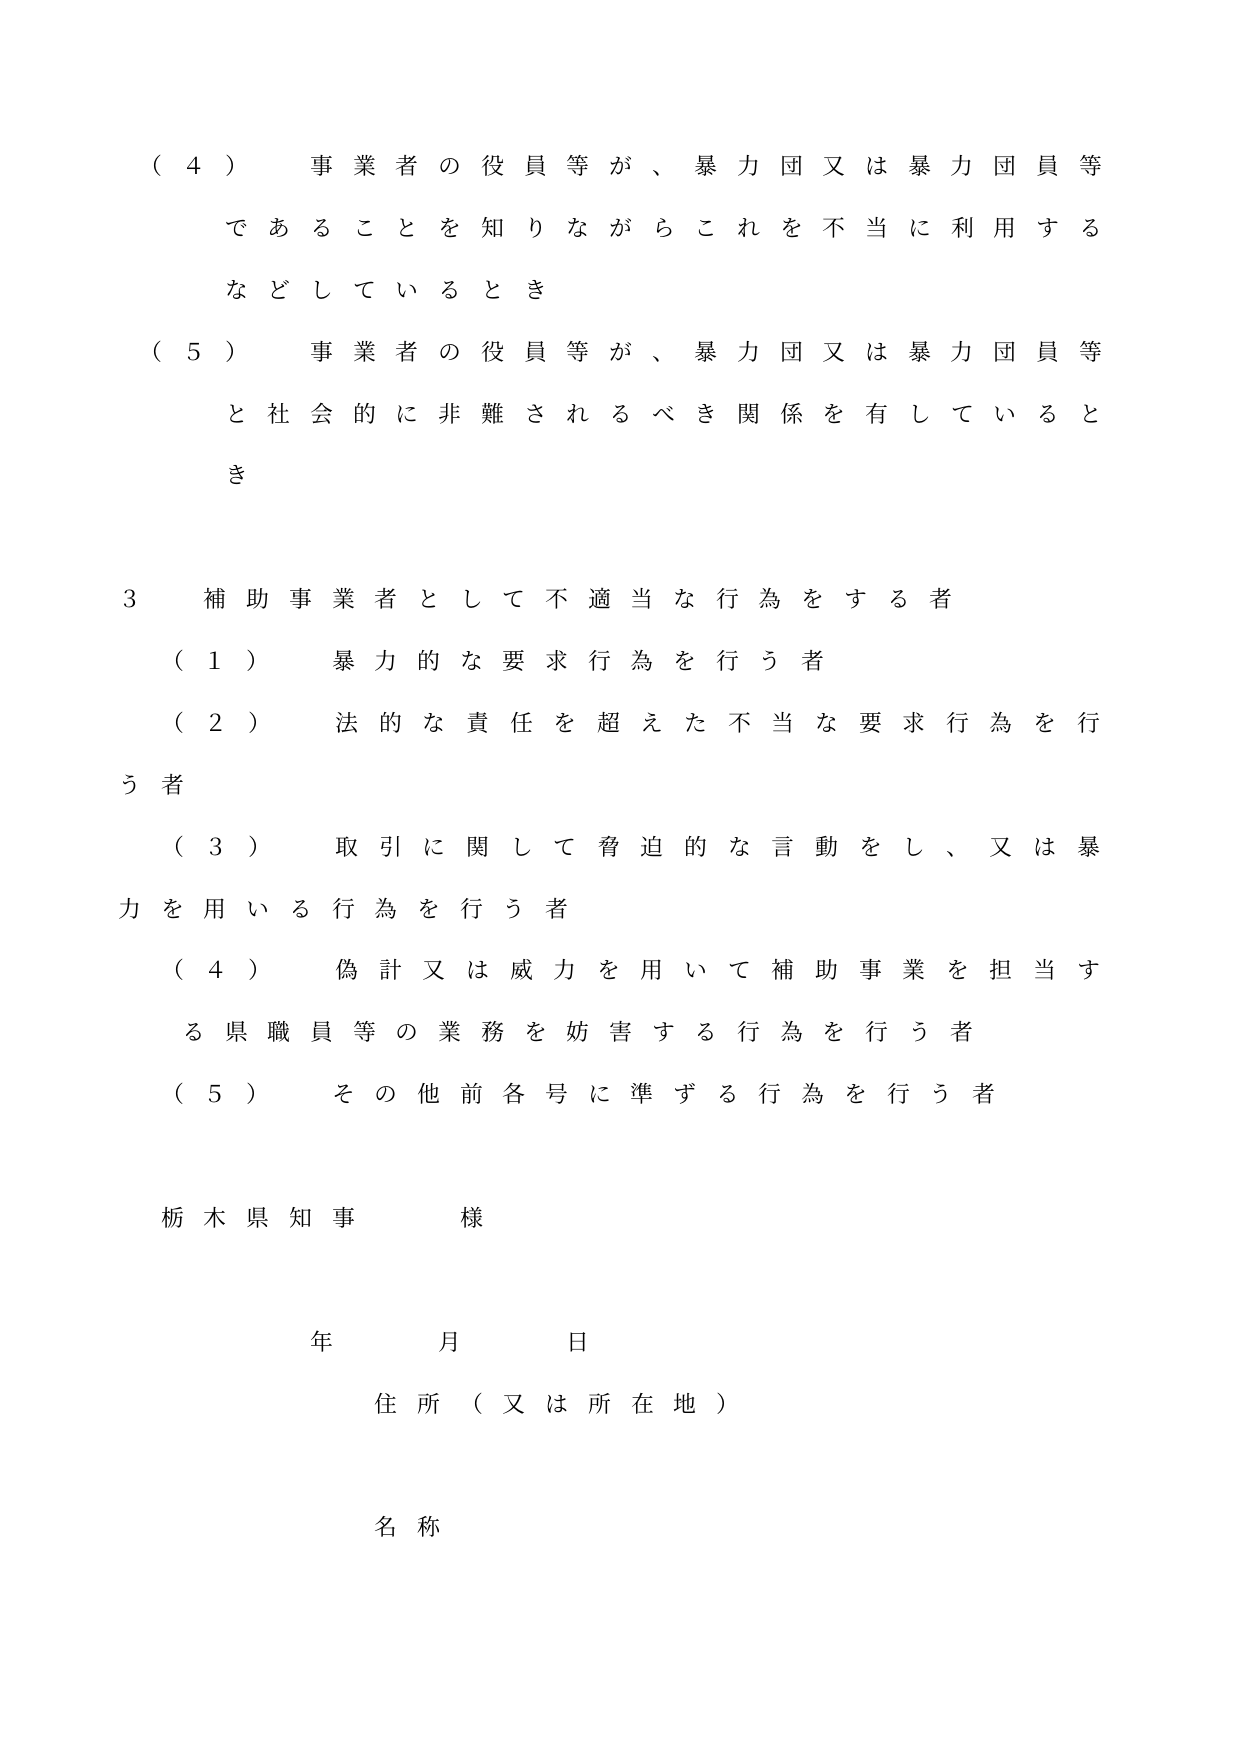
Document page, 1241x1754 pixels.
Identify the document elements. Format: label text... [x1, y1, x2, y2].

text （１） 暴力的な要求行為を行う者 [118, 629, 1122, 691]
text （５） その他前各号に準ずる行為を行う者 [118, 1062, 1122, 1124]
text （３） 取引に関して脅迫的な言動をし、又は暴力を用いる行為を行う者 [118, 814, 1122, 938]
text 住所（又は所在地） [118, 1371, 1122, 1433]
text 栃木県知事 様 [118, 1186, 1122, 1247]
text （４） 偽計又は威力を用いて補助事業を担当する県職員等の業務を妨害する行為を行う者 [140, 938, 1122, 1062]
text 年 月 日 [118, 1309, 1122, 1371]
text ３ 補助事業者として不適当な行為をする者 [118, 567, 1122, 629]
text （４） 事業者の役員等が、暴力団又は暴力団員等であることを知りながらこれを不当に利用するなどしているとき [139, 134, 1122, 319]
text （２） 法的な責任を超えた不当な要求行為を行う者 [118, 691, 1122, 814]
text 名称 [118, 1495, 1122, 1557]
text （５） 事業者の役員等が、暴力団又は暴力団員等と社会的に非難されるべき関係を有しているとき [139, 319, 1122, 505]
